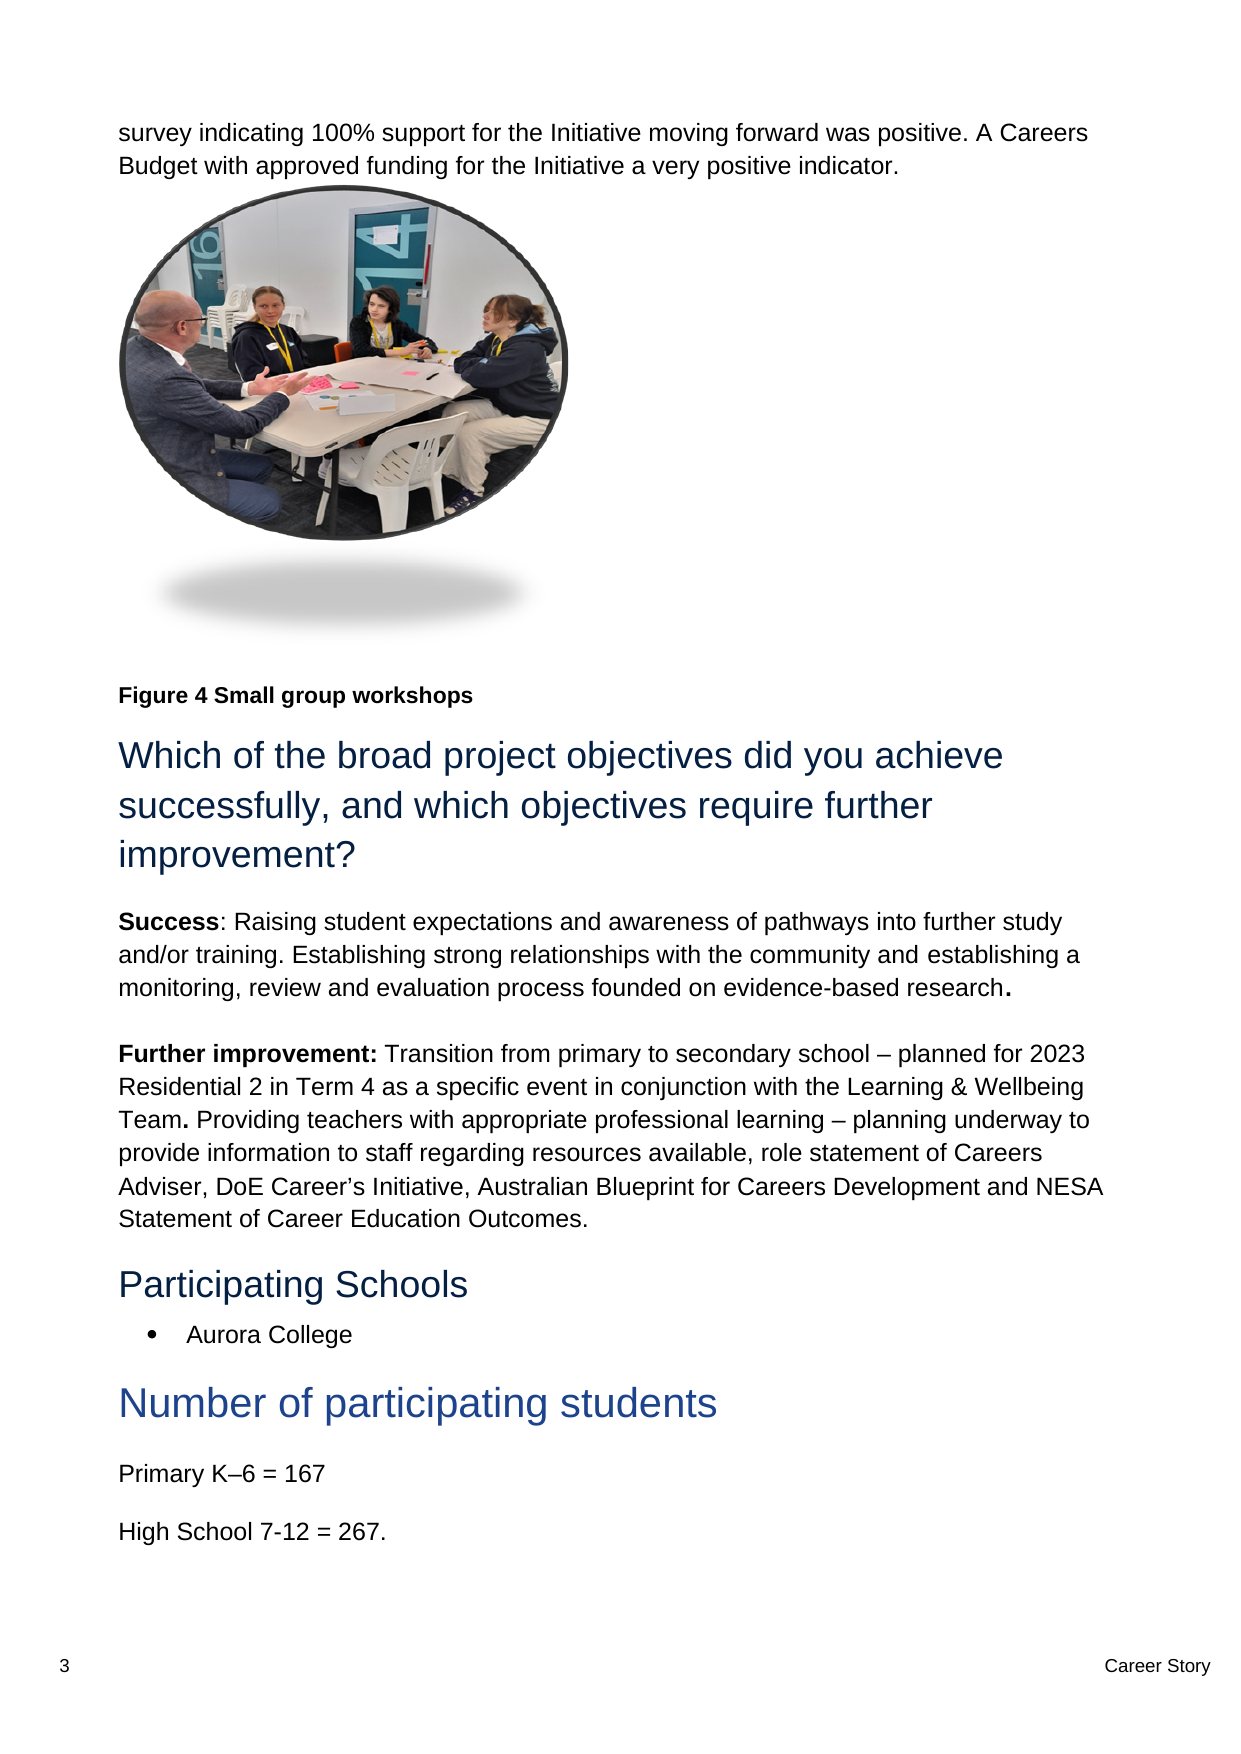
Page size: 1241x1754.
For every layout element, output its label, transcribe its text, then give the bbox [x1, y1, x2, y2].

text Success: Raising student expectations and awareness of pathways into further study and/or training. Establishing strong relationships with the community and establishing a monitoring, review and evaluation process founded on evidence-based research. [118, 907, 1122, 1002]
picture [118, 184, 569, 653]
text Further improvement: Transition from primary to secondary school – planned for 2023 Residential 2 in Term 4 as a specific event in conjunction with the Learning & Wellbeing Team. Providing teachers with appropriate professional learning – planning underway to provide information to staff regarding resources available, role statement of Careers Adviser, DoE Career’s Initiative, Australian Blueprint for Careers Development and NESA Statement of Career Education Outcomes. [118, 1039, 1122, 1233]
text High School 7-12 = 267. [118, 1517, 1122, 1545]
text Primary K–6 = 167 [118, 1459, 1122, 1487]
subtitle Number of participating students [118, 1378, 1122, 1426]
text Figure 4 Small group workshops [118, 682, 1122, 708]
subtitle Which of the broad project objectives did you achieve successfully, and which objectives require further improvement? [118, 733, 1122, 876]
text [118, 118, 1122, 180]
list Aurora College [148, 1320, 1122, 1349]
subtitle Participating Schools [118, 1262, 1122, 1306]
